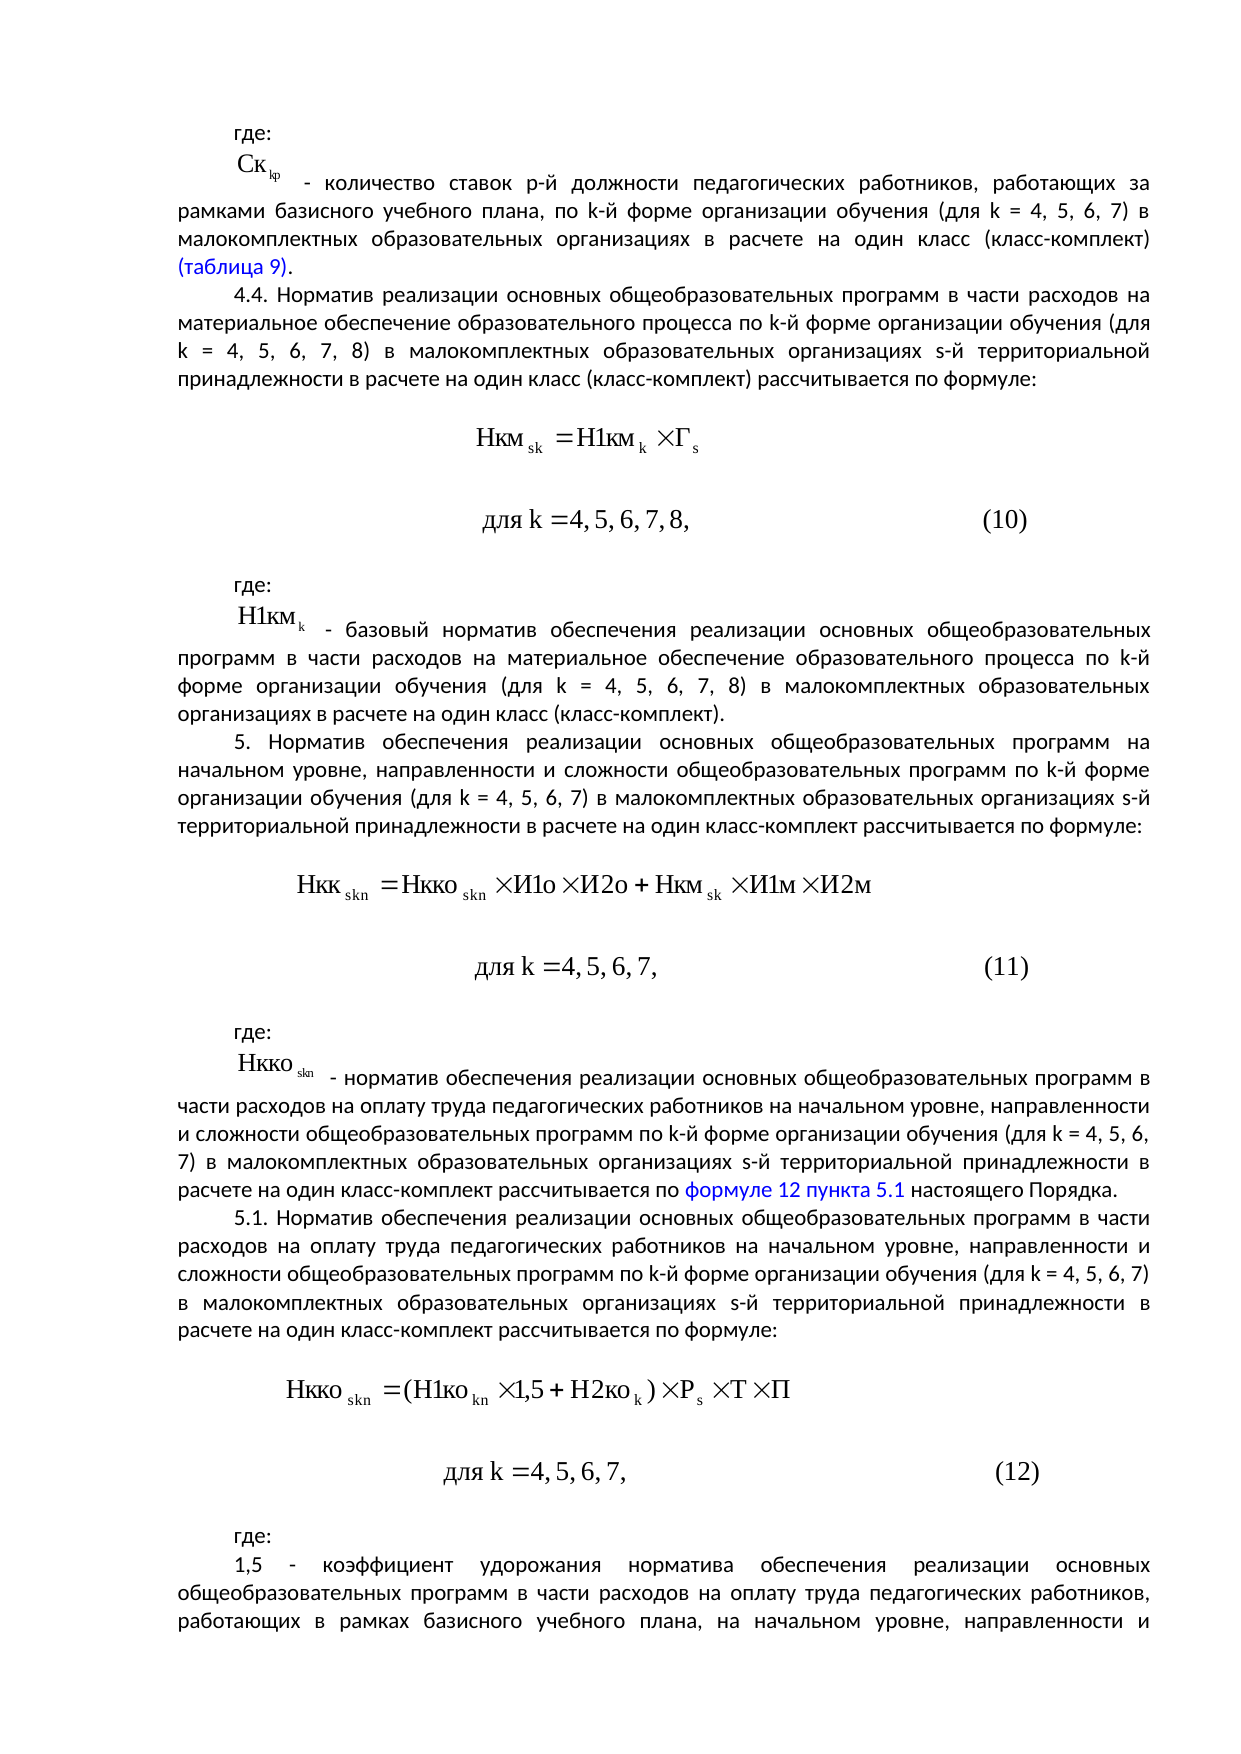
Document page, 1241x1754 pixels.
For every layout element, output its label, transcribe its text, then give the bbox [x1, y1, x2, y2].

text - базовый норматив обеспечения реализации основных общеобразовательных программ в части расходов на материальное обеспечение образовательного процесса по k-й форме организации обучения (для k = 4, 5, 6, 7, 8) в малокомплектных образовательных организациях в расчете на один класс (класс-комплект). [177, 598, 1152, 727]
text где: [177, 1017, 1152, 1045]
text где: [177, 1522, 1152, 1550]
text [177, 1550, 1152, 1634]
text где: [177, 118, 1152, 146]
text 4.4. Норматив реализации основных общеобразовательных программ в части расходов на материальное обеспечение образовательного процесса по k-й форме организации обучения (для k = 4, 5, 6, 7, 8) в малокомплектных образовательных организациях s-й территориальной принадлежности в расчете на один класс (класс-комплект) рассчитывается по формуле: [177, 280, 1152, 392]
text - количество ставок p-й должности педагогических работников, работающих за рамками базисного учебного плана, по k-й форме организации обучения (для k = 4, 5, 6, 7) в малокомплектных образовательных организациях в расчете на один класс (класс-комплект) (таблица 9). [177, 146, 1152, 280]
text - норматив обеспечения реализации основных общеобразовательных программ в части расходов на оплату труда педагогических работников на начальном уровне, направленности и сложности общеобразовательных программ по k-й форме организации обучения (для k = 4, 5, 6, 7) в малокомплектных образовательных организациях s-й территориальной принадлежности в расчете на один класс-комплект рассчитывается по формуле 12 пункта 5.1 настоящего Порядка. [177, 1045, 1152, 1203]
text 5.1. Норматив обеспечения реализации основных общеобразовательных программ в части расходов на оплату труда педагогических работников на начальном уровне, направленности и сложности общеобразовательных программ по k-й форме организации обучения (для k = 4, 5, 6, 7) в малокомплектных образовательных организациях s-й территориальной принадлежности в расчете на один класс-комплект рассчитывается по формуле: [177, 1203, 1152, 1344]
text 5. Норматив обеспечения реализации основных общеобразовательных программ на начальном уровне, направленности и сложности общеобразовательных программ по k-й форме организации обучения (для k = 4, 5, 6, 7) в малокомплектных образовательных организациях s-й территориальной принадлежности в расчете на один класс-комплект рассчитывается по формуле: [177, 727, 1152, 839]
text где: [177, 570, 1152, 598]
